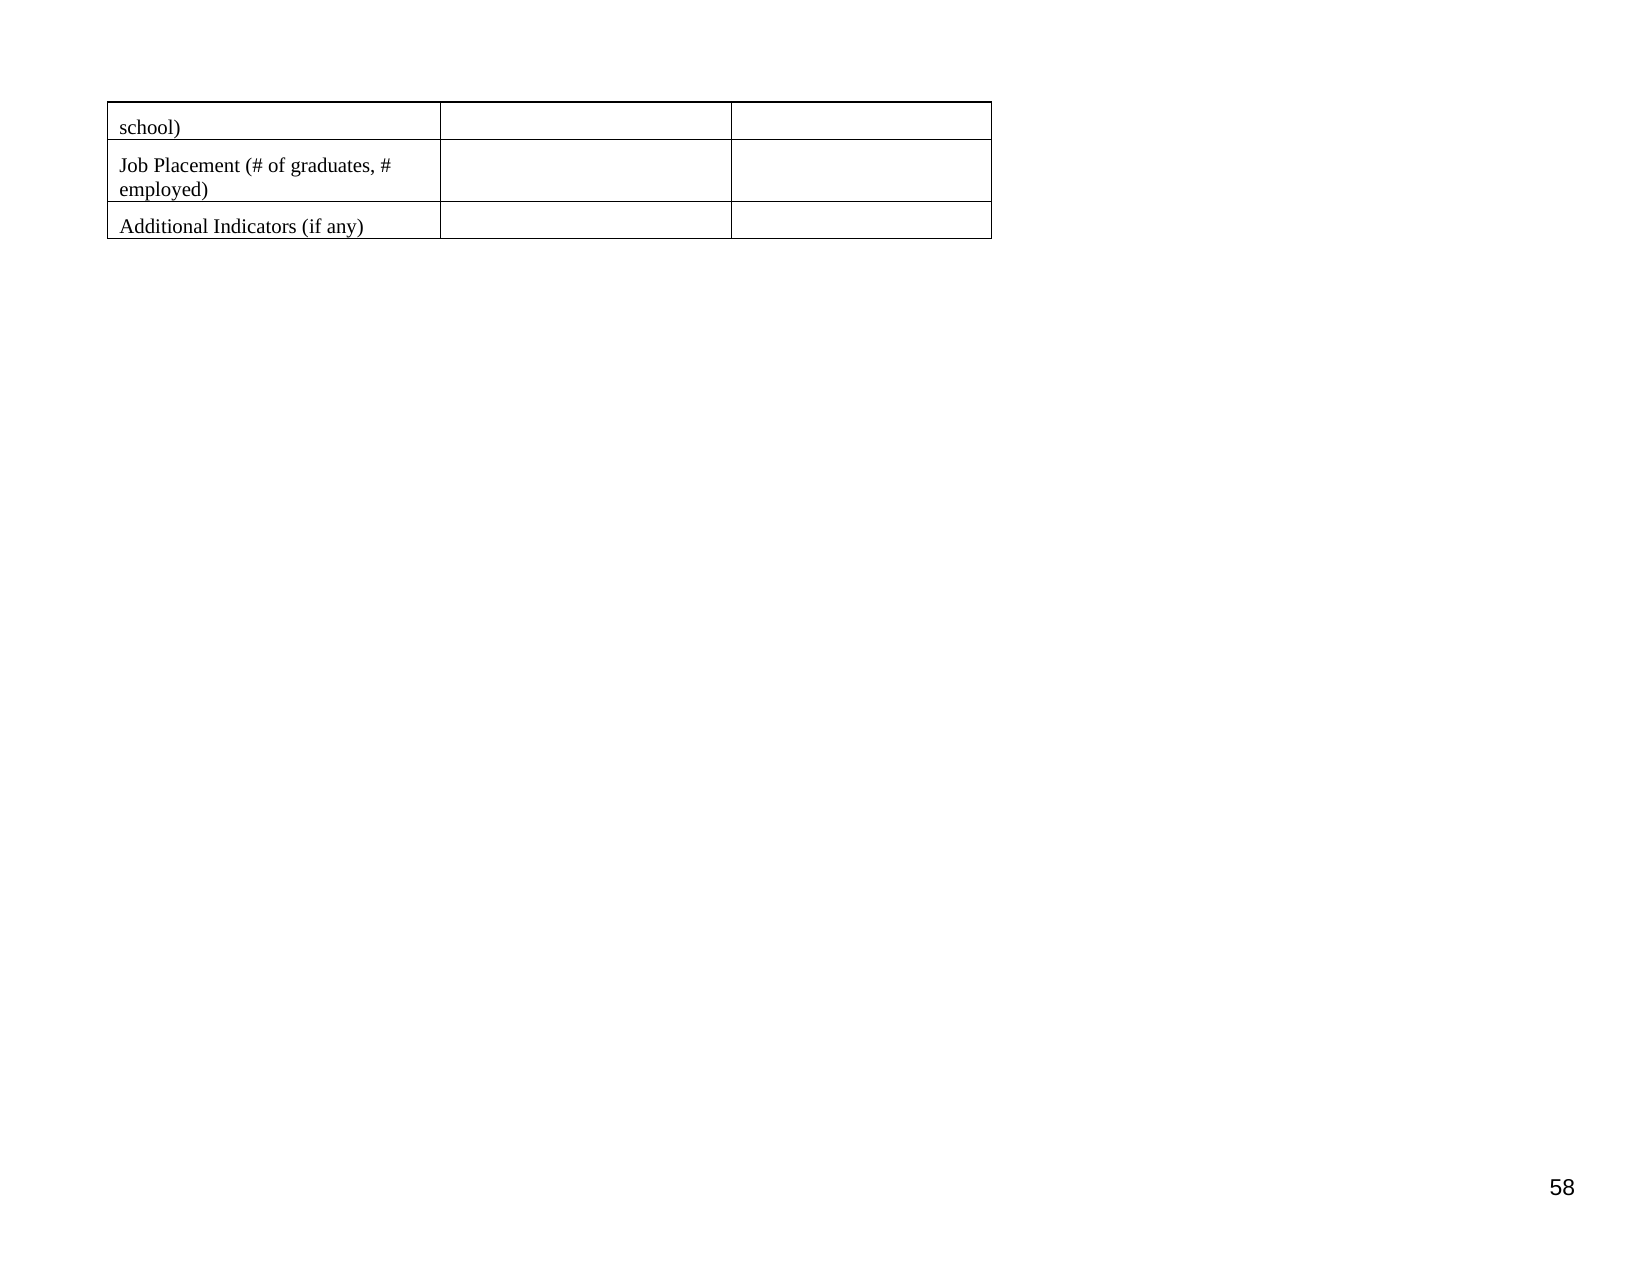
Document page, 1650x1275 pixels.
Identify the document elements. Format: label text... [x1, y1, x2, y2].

table_cell [732, 140, 991, 201]
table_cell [108, 103, 440, 139]
table_cell Job Placement (# of graduates, # employed) [108, 140, 440, 201]
table_cell [732, 202, 991, 238]
table_cell [732, 103, 991, 139]
table_cell [441, 202, 731, 238]
table_cell Additional Indicators (if any) [108, 202, 440, 238]
table_cell [441, 103, 731, 139]
table_cell [441, 140, 731, 201]
